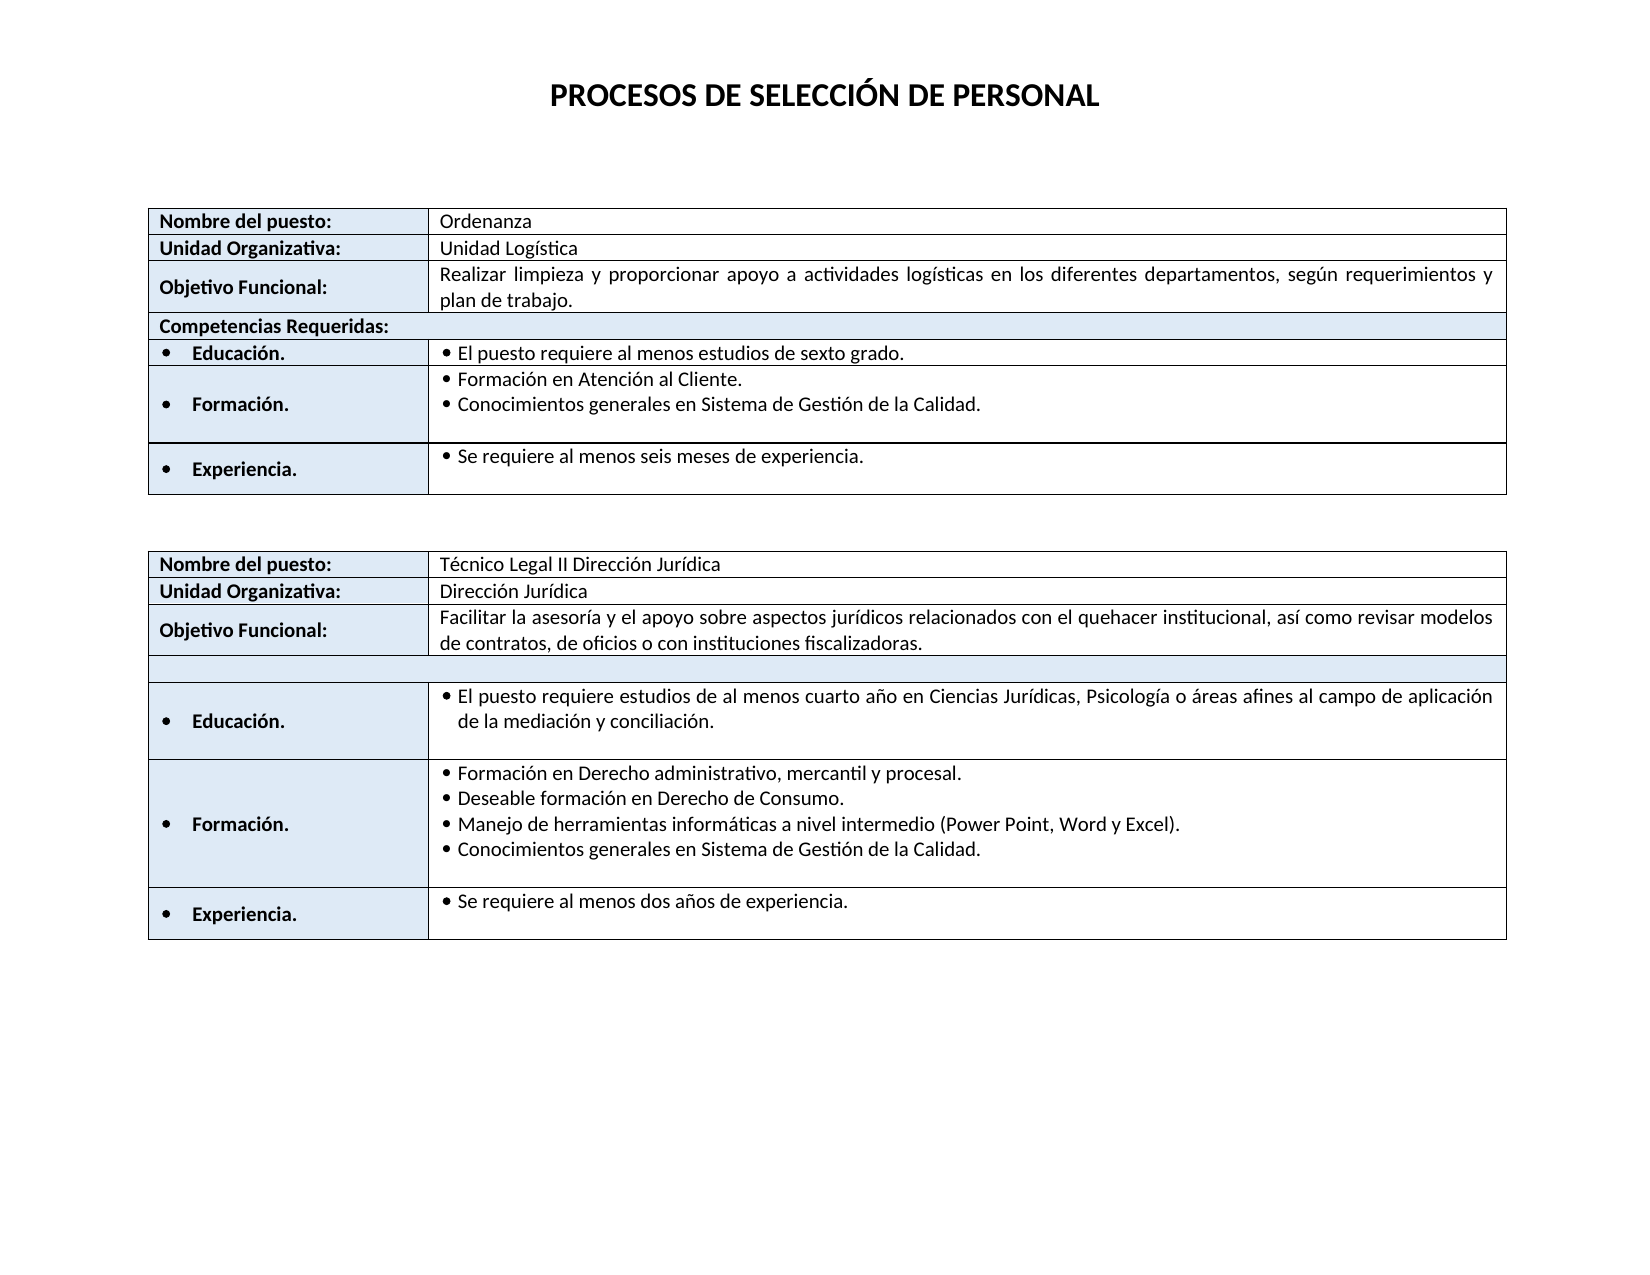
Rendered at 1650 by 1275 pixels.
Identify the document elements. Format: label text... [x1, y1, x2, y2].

table_cell El puesto requiere estudios de al menos cuarto año en Ciencias Jurídicas, Psicología o áreas afines al campo de aplicación de la mediación y conciliación. [429, 683, 1506, 759]
table_cell Se requiere al menos seis meses de experiencia. [429, 444, 1506, 494]
table_cell Experiencia. [149, 444, 428, 494]
table_cell Unidad Organizativa: [149, 578, 428, 603]
table_cell Objetivo Funcional: [149, 605, 428, 655]
table_cell Facilitar la asesoría y el apoyo sobre aspectos jurídicos relacionados con el quehacer institucional, así como revisar modelos de contratos, de oficios o con instituciones fiscalizadoras. [429, 605, 1506, 655]
table_cell Experiencia. [149, 888, 428, 939]
table_cell Se requiere al menos dos años de experiencia. [429, 888, 1506, 939]
table_cell Dirección Jurídica [429, 578, 1506, 603]
table_header Ordenanza [429, 209, 1506, 234]
table_cell Competencias Requeridas: [149, 313, 1506, 339]
table_header Nombre del puesto: [149, 552, 428, 577]
table_cell Formación en Atención al Cliente. Conocimientos generales en Sistema de Gestión de [429, 366, 1506, 442]
table_cell Unidad Organizativa: [149, 235, 428, 260]
table_cell Formación. [149, 366, 428, 442]
table_header Nombre del puesto: [149, 209, 428, 234]
table_cell Realizar limpieza y proporcionar apoyo a actividades logísticas en los diferentes departamentos, según requerimientos y plan de trabajo. [429, 261, 1506, 312]
table_cell El puesto requiere al menos estudios de sexto grado. [429, 340, 1506, 365]
table_cell Formación. [149, 760, 428, 887]
table_cell [149, 656, 1506, 682]
table_cell Unidad Logística [429, 235, 1506, 260]
table_header Técnico Legal II Dirección Jurídica [429, 552, 1506, 577]
table_cell Educación. [149, 340, 428, 365]
table_cell Formación en Derecho administrativo, mercantil y procesal. Deseable formación en Derecho de Consumo. Manejo de herramientas informáticas a nivel intermedio (Power Point, Word y Excel). Conocimientos generales en Sistema de Gestión de [429, 760, 1506, 887]
table_cell Educación. [149, 683, 428, 759]
table_cell Objetivo Funcional: [149, 261, 428, 312]
